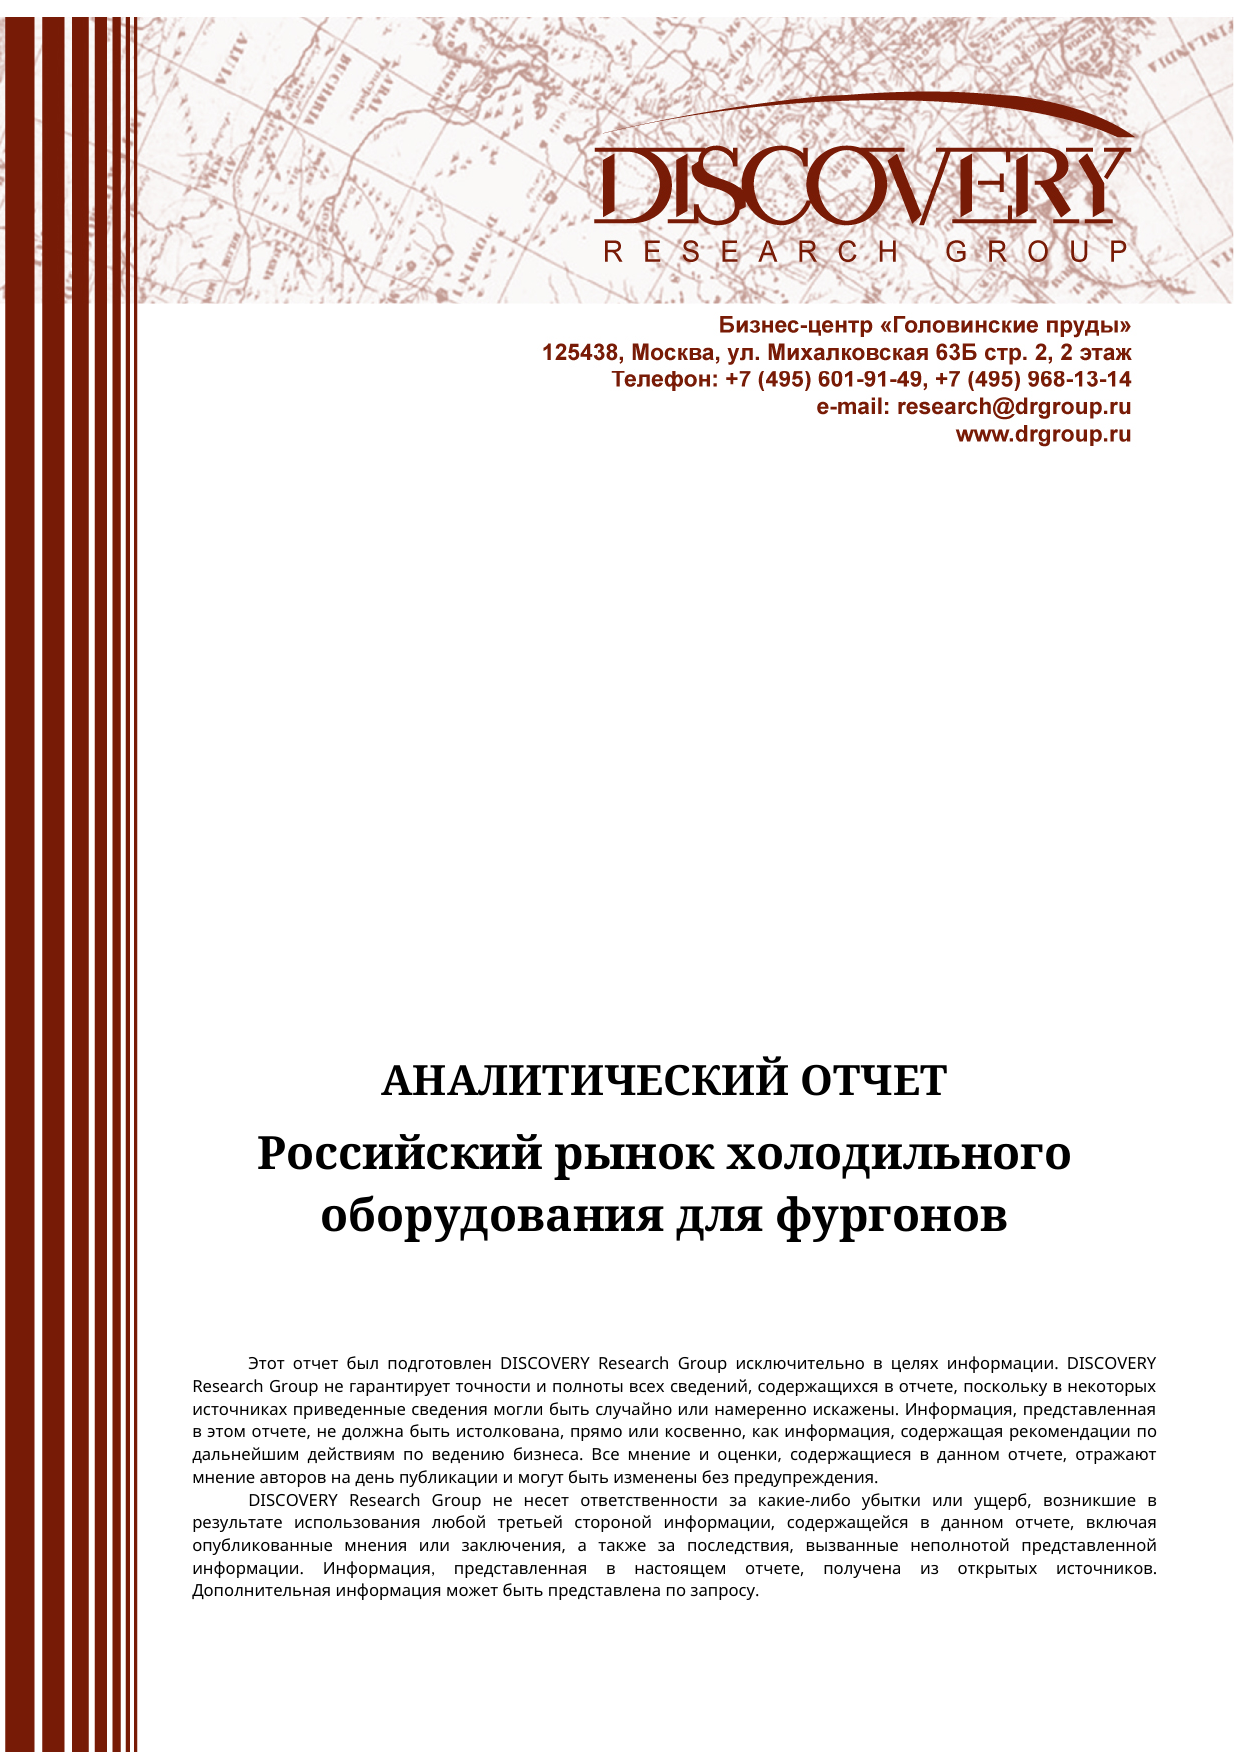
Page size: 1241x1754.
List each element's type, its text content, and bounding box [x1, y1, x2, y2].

text Этот отчет был подготовлен DISCOVERY Reearch Group исключительно в целях информации. DISCOVERY Reearch Group не гарантирует точности и полноты всех сведений, содержащихся в отчете, поскольку в некоторых источниках приведенные сведения могли быть случайно или намеренно искажены. Информация, представленная в этом отчете, не должна быть истолкована, прямо или косвенно, как информация, содержащая рекомендации по дальнейшим действиям по ведению бизнеса. Все мнение и оценки, содержащиеся в данном отчете, отражают мнение авторов на день публикации и могут быть изменены без предупреждения. [192, 1352, 1158, 1488]
text Российский рынок холодильного оборудования для фургонов [177, 1121, 1152, 1245]
picture [0, 3, 1236, 1752]
text АНАЛИТИЧЕСКИЙ ОТЧЕТ [177, 1051, 1152, 1108]
text DISCOVERY Reearch Group не несет ответственности за какие-либо убытки или ущерб, возникшие в результате использования любой третьей стороной информации, содержащейся в данном отчете, включая опубликованные мнения или заключения, а также за последствия, вызванные неполнотой представленной информации. Информация, представленная в настоящем отчете, получена из открытых источников. Дополнительная информация может быть представлена по запросу. [192, 1488, 1158, 1602]
